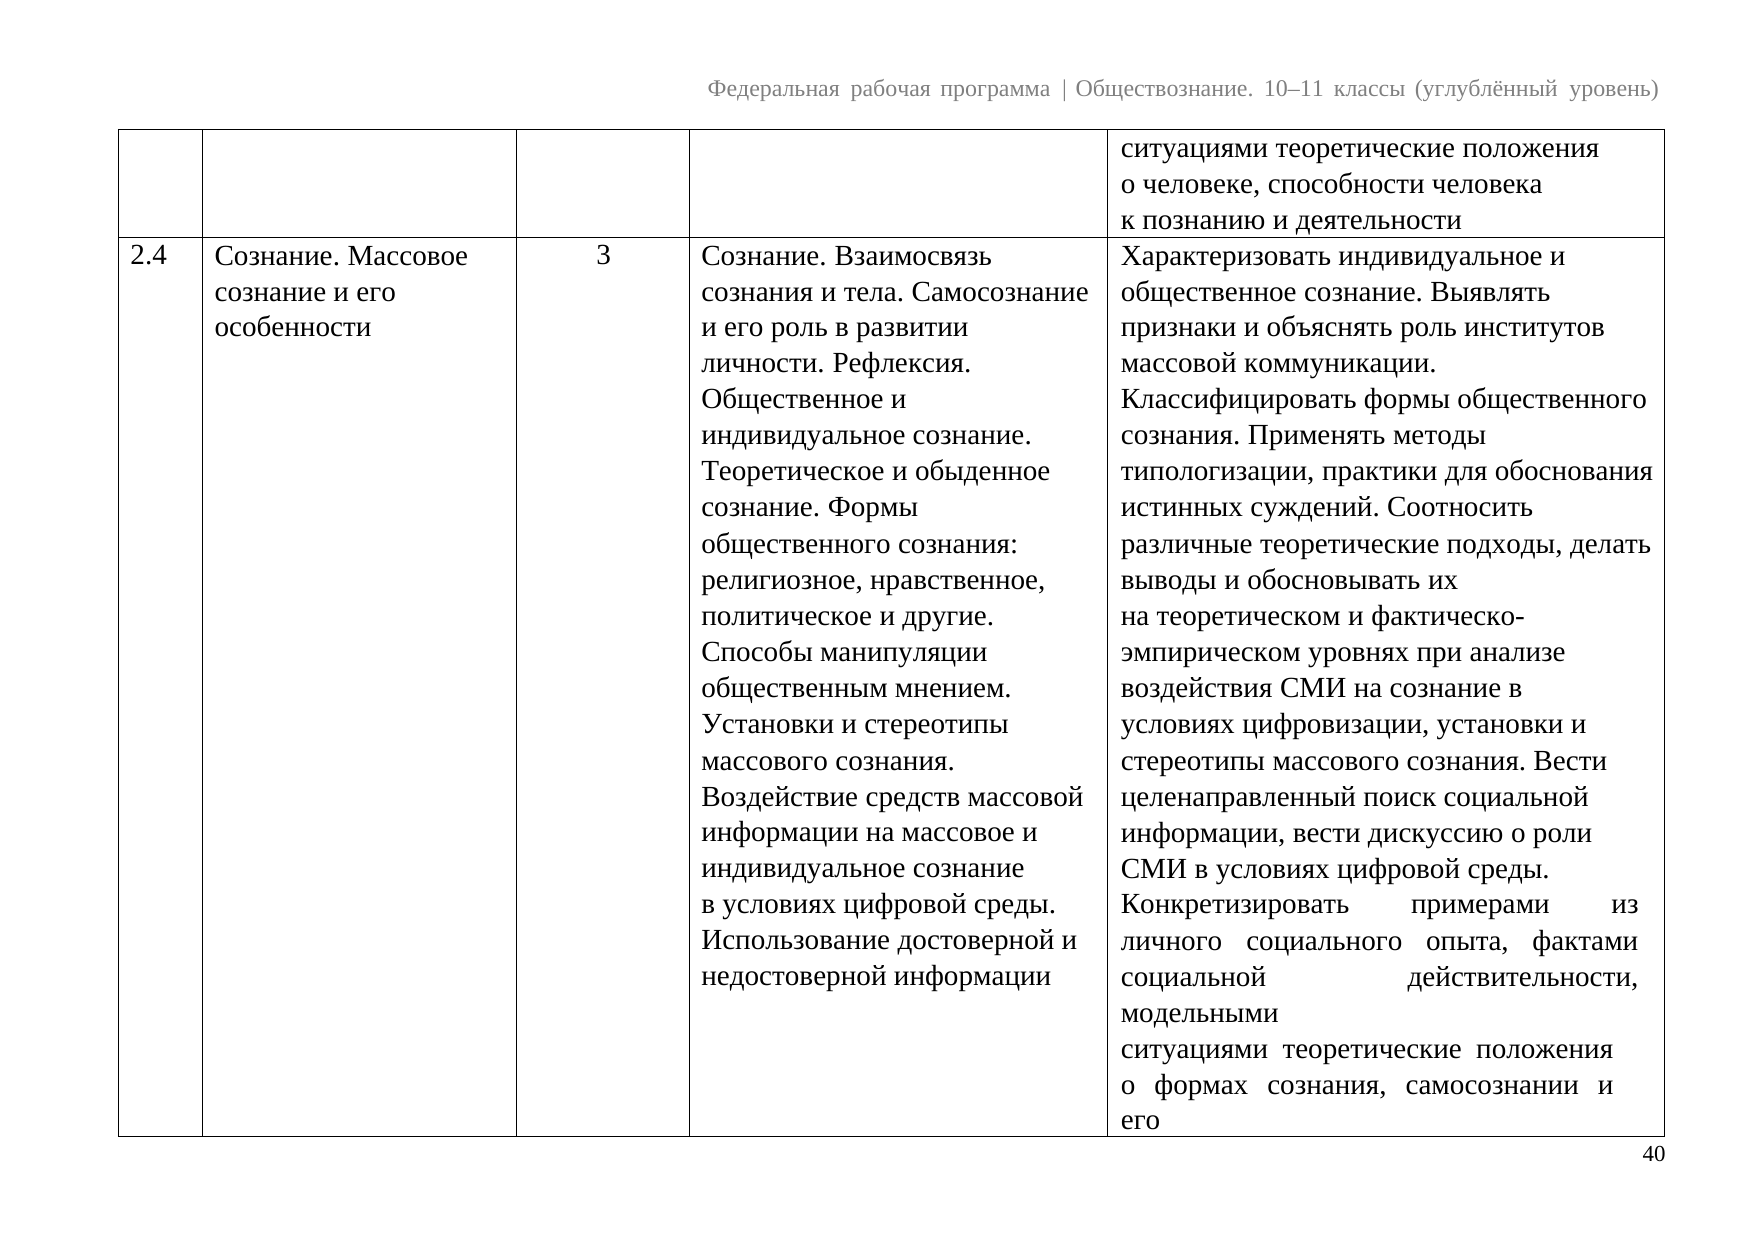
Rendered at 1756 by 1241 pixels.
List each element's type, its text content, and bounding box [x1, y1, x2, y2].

table_cell 2.4 [119, 238, 202, 1136]
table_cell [690, 238, 1107, 1136]
table_header [119, 130, 202, 237]
table_header [203, 130, 516, 237]
table_header [690, 130, 1107, 237]
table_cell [1108, 238, 1664, 1136]
table_header ситуациями теоретические положения о человеке, способности человека к познанию и деятельности [1108, 130, 1664, 237]
table_header [517, 130, 689, 237]
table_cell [203, 238, 516, 1136]
table_cell 3 [517, 238, 689, 1136]
